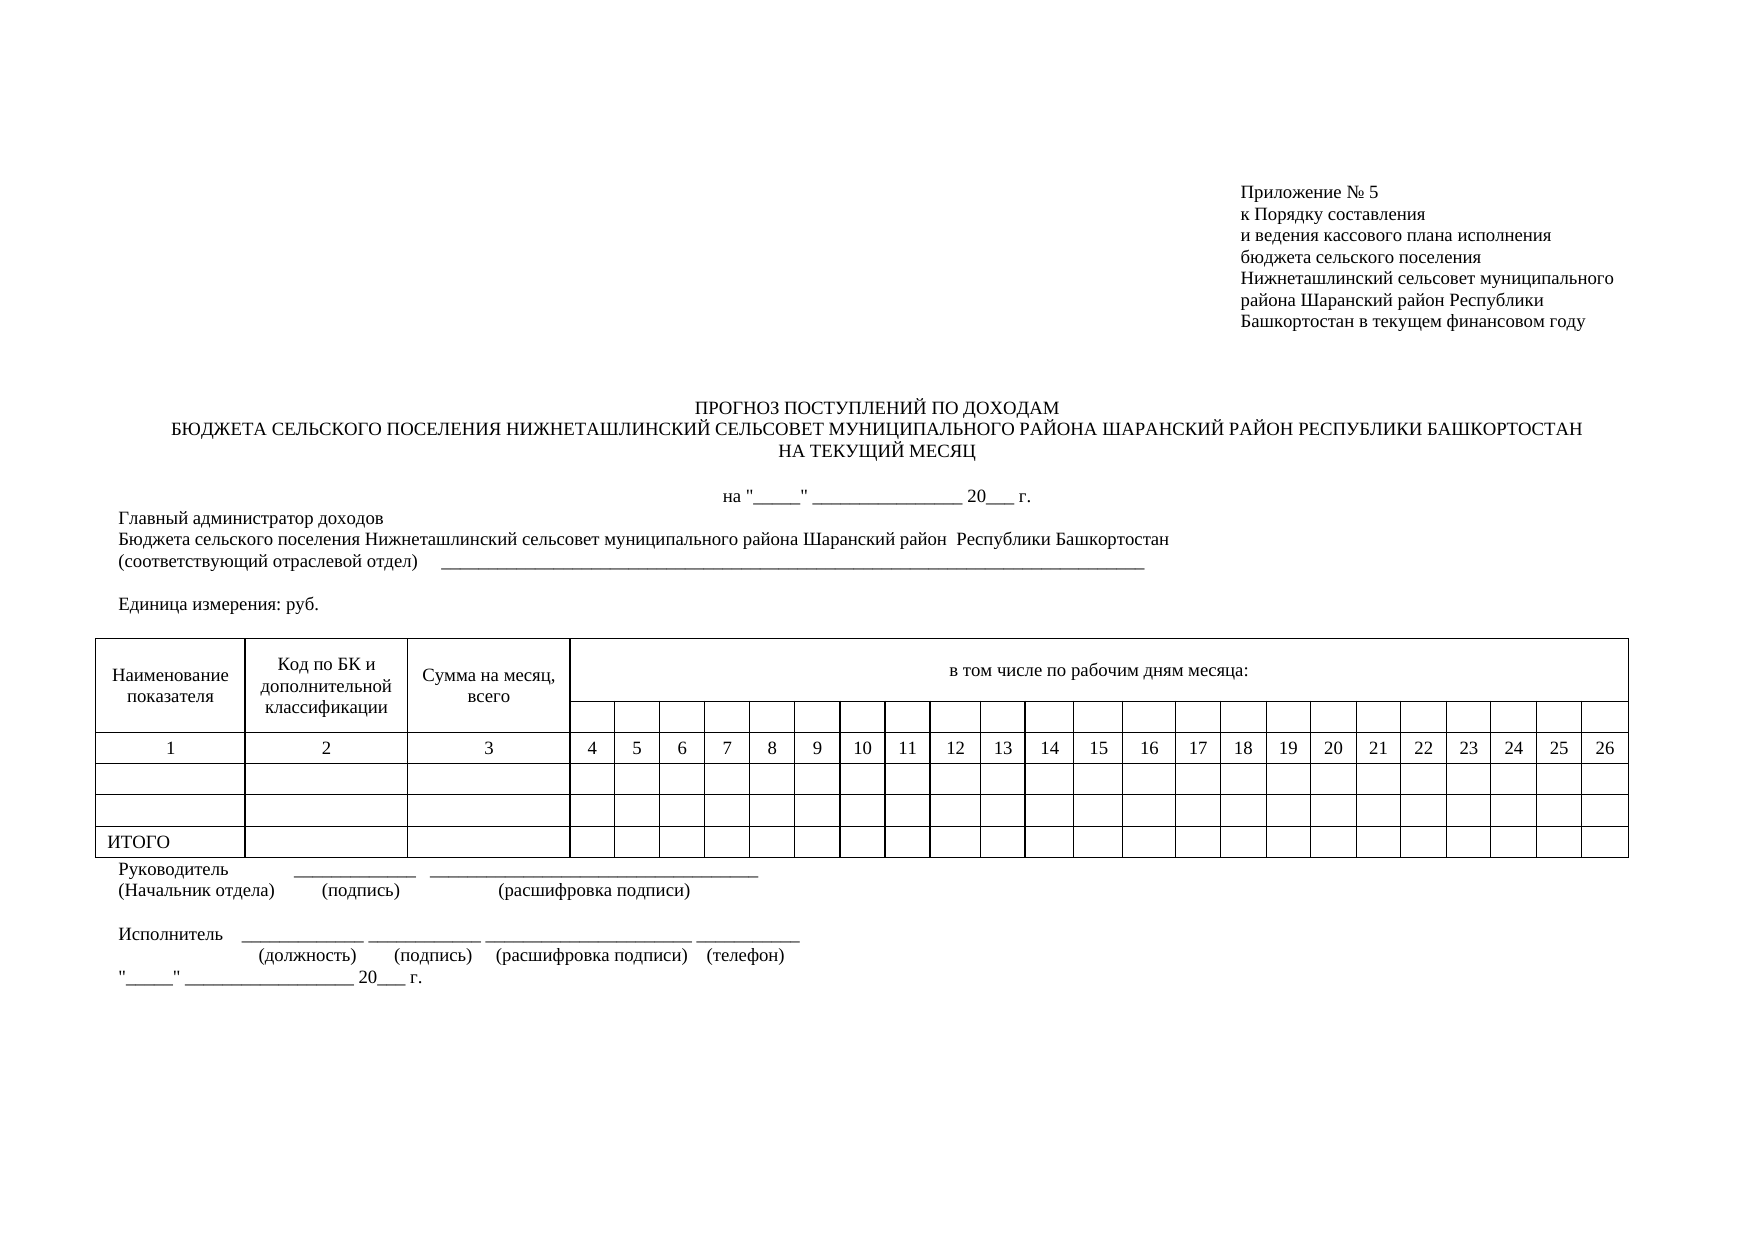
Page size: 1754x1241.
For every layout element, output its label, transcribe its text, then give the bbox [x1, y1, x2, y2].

table_cell [1176, 795, 1220, 826]
table_cell [246, 827, 407, 857]
table_cell 18 [1221, 733, 1266, 763]
table_cell [1221, 827, 1266, 857]
text на "_____" ________________ 20___ г. [118, 485, 1636, 507]
table_cell [1026, 702, 1073, 732]
table_cell [1176, 827, 1220, 857]
table_cell [1026, 764, 1073, 794]
table_cell [1221, 702, 1266, 732]
text Единица измерения: руб. [118, 593, 1636, 614]
table_cell [1357, 827, 1400, 857]
table_cell [571, 702, 614, 732]
table_cell [1357, 764, 1400, 794]
table_cell [1267, 764, 1310, 794]
table_cell 13 [981, 733, 1024, 763]
table_cell [705, 764, 749, 794]
text бюджета сельского поселения Нижнеташлинский сельсовет муниципального района Шаранский район Республики Башкортостан в текущем финансовом году [1240, 246, 1636, 332]
table_cell 24 [1491, 733, 1536, 763]
table_cell 1 [96, 733, 244, 763]
table_cell [841, 827, 884, 857]
table_cell [1401, 827, 1446, 857]
table_cell [246, 764, 407, 794]
table_cell 20 [1311, 733, 1356, 763]
table_cell 14 [1026, 733, 1073, 763]
table_cell [931, 764, 980, 794]
table_cell [1537, 764, 1581, 794]
table_cell [1491, 764, 1536, 794]
table_cell [795, 702, 839, 732]
text к Порядку составления [1240, 203, 1636, 224]
table_cell 3 [408, 733, 569, 763]
table_cell [886, 827, 929, 857]
table_cell [1074, 764, 1122, 794]
table_cell [660, 795, 704, 826]
table_cell [246, 795, 407, 826]
table_cell 10 [841, 733, 884, 763]
table_cell [931, 827, 980, 857]
table_cell 12 [931, 733, 980, 763]
table_header Сумма на месяц, всего [408, 639, 569, 732]
table_cell 19 [1267, 733, 1310, 763]
table_cell [1026, 827, 1073, 857]
table_cell [1582, 702, 1628, 732]
table_cell [750, 702, 794, 732]
table_cell [1176, 764, 1220, 794]
text и ведения кассового плана исполнения [1240, 224, 1636, 246]
table_cell 15 [1074, 733, 1122, 763]
text (соответствующий отраслевой отдел) ___________________________________________________________________________ [118, 550, 1636, 571]
table_cell ИТОГО [96, 827, 244, 857]
table_cell [981, 795, 1024, 826]
table_cell 4 [571, 733, 614, 763]
table_cell [1074, 827, 1122, 857]
table_cell [1123, 764, 1175, 794]
table_cell [1221, 795, 1266, 826]
table_cell [1401, 795, 1446, 826]
table_cell [571, 827, 614, 857]
text Приложение № 5 [1240, 181, 1636, 203]
table_cell [1491, 827, 1536, 857]
table_cell [615, 827, 659, 857]
table_cell [795, 764, 839, 794]
table_cell [615, 702, 659, 732]
table_cell [1401, 764, 1446, 794]
table_cell [1123, 827, 1175, 857]
table_cell [1123, 702, 1175, 732]
text Руководитель _____________ ___________________________________ [118, 858, 1636, 879]
table_header Код по БК и дополнительной классификации [246, 639, 407, 732]
table_cell [1537, 827, 1581, 857]
table_cell 9 [795, 733, 839, 763]
table_cell [96, 764, 244, 794]
table_cell [1311, 795, 1356, 826]
table_cell [705, 702, 749, 732]
table_cell [408, 764, 569, 794]
table_cell [886, 795, 929, 826]
table_cell [1267, 827, 1310, 857]
table_cell [981, 764, 1024, 794]
table_cell [1537, 795, 1581, 826]
table_cell 17 [1176, 733, 1220, 763]
text БЮДЖЕТА СЕЛЬСКОГО ПОСЕЛЕНИЯ НИЖНЕТАШЛИНСКИЙ СЕЛЬСОВЕТ МУНИЦИПАЛЬНОГО РАЙОНА ШАРАНСКИЙ РАЙОН РЕСПУБЛИКИ БАШКОРТОСТАН [118, 418, 1636, 440]
table_cell [660, 827, 704, 857]
table_cell 8 [750, 733, 794, 763]
table_cell [96, 795, 244, 826]
table_cell 26 [1582, 733, 1628, 763]
table_cell [660, 764, 704, 794]
text Главный администратор доходов [118, 507, 1636, 528]
table_cell [571, 764, 614, 794]
table_cell [981, 827, 1024, 857]
table_cell [1401, 702, 1446, 732]
table_cell [750, 827, 794, 857]
table_cell [660, 702, 704, 732]
table_cell [1447, 795, 1490, 826]
table_cell 5 [615, 733, 659, 763]
table_header Наименование показателя [96, 639, 244, 732]
table_cell [1491, 795, 1536, 826]
table_cell [615, 764, 659, 794]
text "_____" __________________ 20___ г. [118, 966, 1636, 987]
table_cell 6 [660, 733, 704, 763]
table_cell [1447, 827, 1490, 857]
table_cell [841, 764, 884, 794]
text (должность) (подпись) (расшифровка подписи) (телефон) [118, 944, 1636, 966]
table_cell [1582, 764, 1628, 794]
table_cell [408, 827, 569, 857]
table_cell [750, 764, 794, 794]
table_cell [571, 795, 614, 826]
table_cell [1447, 764, 1490, 794]
table_cell 16 [1123, 733, 1175, 763]
table_cell [705, 795, 749, 826]
table_header в том числе по рабочим дням месяца: [571, 639, 1628, 701]
table_cell [1357, 795, 1400, 826]
table_cell [841, 702, 884, 732]
table_cell [886, 764, 929, 794]
text НА ТЕКУЩИЙ МЕСЯЦ [118, 440, 1636, 461]
table_cell [795, 795, 839, 826]
table_cell 22 [1401, 733, 1446, 763]
table_cell [705, 827, 749, 857]
table_cell [1582, 827, 1628, 857]
table_cell [1176, 702, 1220, 732]
table_cell 11 [886, 733, 929, 763]
table_cell 21 [1357, 733, 1400, 763]
table_cell [1491, 702, 1536, 732]
table_cell 23 [1447, 733, 1490, 763]
table_cell 2 [246, 733, 407, 763]
table_cell [1267, 702, 1310, 732]
table_cell [795, 827, 839, 857]
text Бюджета сельского поселения Нижнеташлинский сельсовет муниципального района Шаранский район Республики Башкортостан [118, 528, 1636, 550]
table_cell [1537, 702, 1581, 732]
table_cell [408, 795, 569, 826]
table_cell [841, 795, 884, 826]
text ПРОГНОЗ ПОСТУПЛЕНИЙ ПО ДОХОДАМ [118, 397, 1636, 418]
table_cell [931, 795, 980, 826]
table_cell [1582, 795, 1628, 826]
table_cell [1357, 702, 1400, 732]
text (Начальник отдела) (подпись) (расшифровка подписи) [118, 879, 1636, 901]
table_cell [615, 795, 659, 826]
table_cell [1026, 795, 1073, 826]
table_cell [1311, 827, 1356, 857]
table_cell [1311, 702, 1356, 732]
table_cell [981, 702, 1024, 732]
table_cell 7 [705, 733, 749, 763]
table_cell [1074, 795, 1122, 826]
table_cell [886, 702, 929, 732]
table_cell [931, 702, 980, 732]
table_cell [1074, 702, 1122, 732]
table_cell [1447, 702, 1490, 732]
table_cell [1267, 795, 1310, 826]
table_cell [1123, 795, 1175, 826]
table_cell [1311, 764, 1356, 794]
text Исполнитель _____________ ____________ ______________________ ___________ [118, 922, 1636, 944]
table_cell 25 [1537, 733, 1581, 763]
table_cell [750, 795, 794, 826]
table_cell [1221, 764, 1266, 794]
